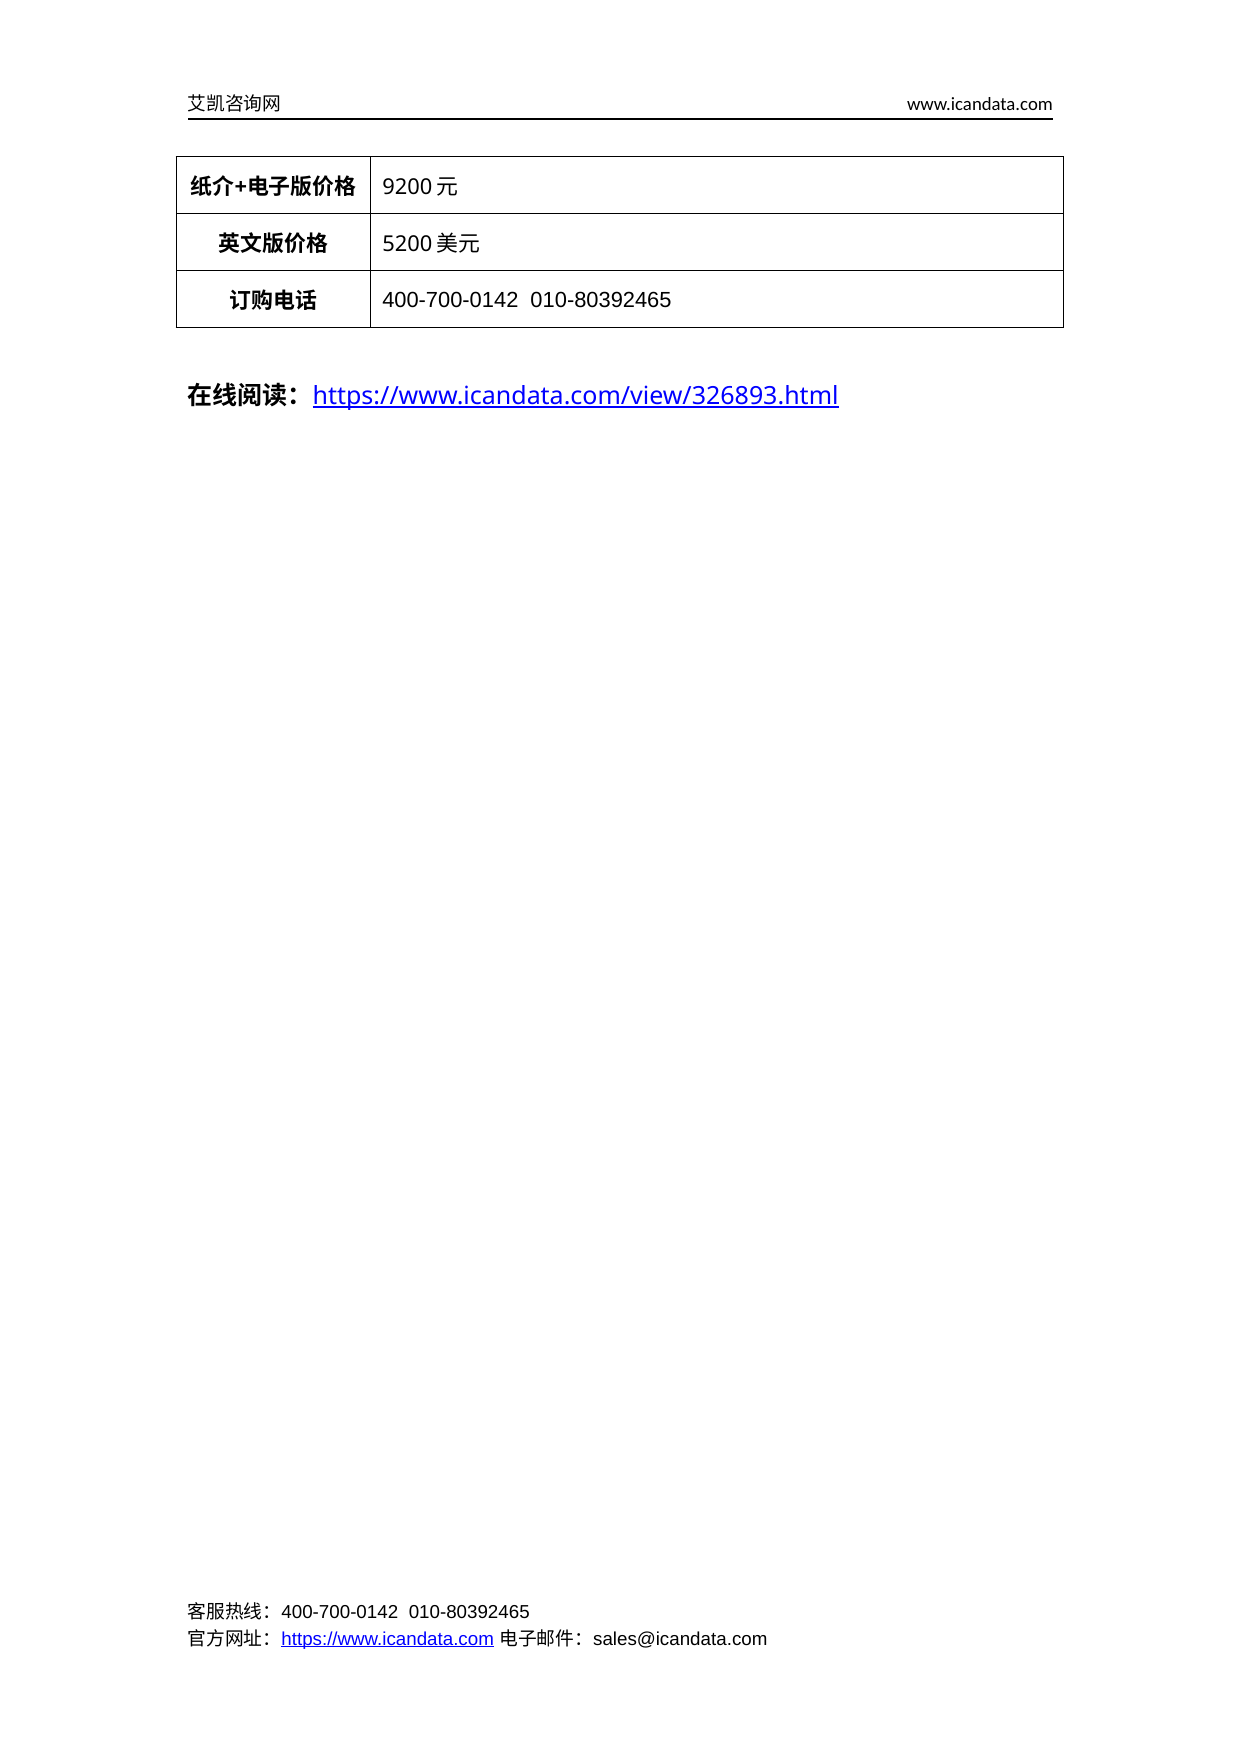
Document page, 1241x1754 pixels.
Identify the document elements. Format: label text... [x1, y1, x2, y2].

table_cell 9200元 [371, 157, 1063, 213]
text 在线阅读：https://www.icandata.com/view/326893.html [187, 361, 1053, 426]
table_cell 5200美元 [371, 214, 1063, 270]
table_cell 400-700-0142 010-80392465 [371, 271, 1063, 327]
table_cell 订购电话 [177, 271, 370, 327]
table_cell 纸介+电子版价格 [177, 157, 370, 213]
table_cell 英文版价格 [177, 214, 370, 270]
